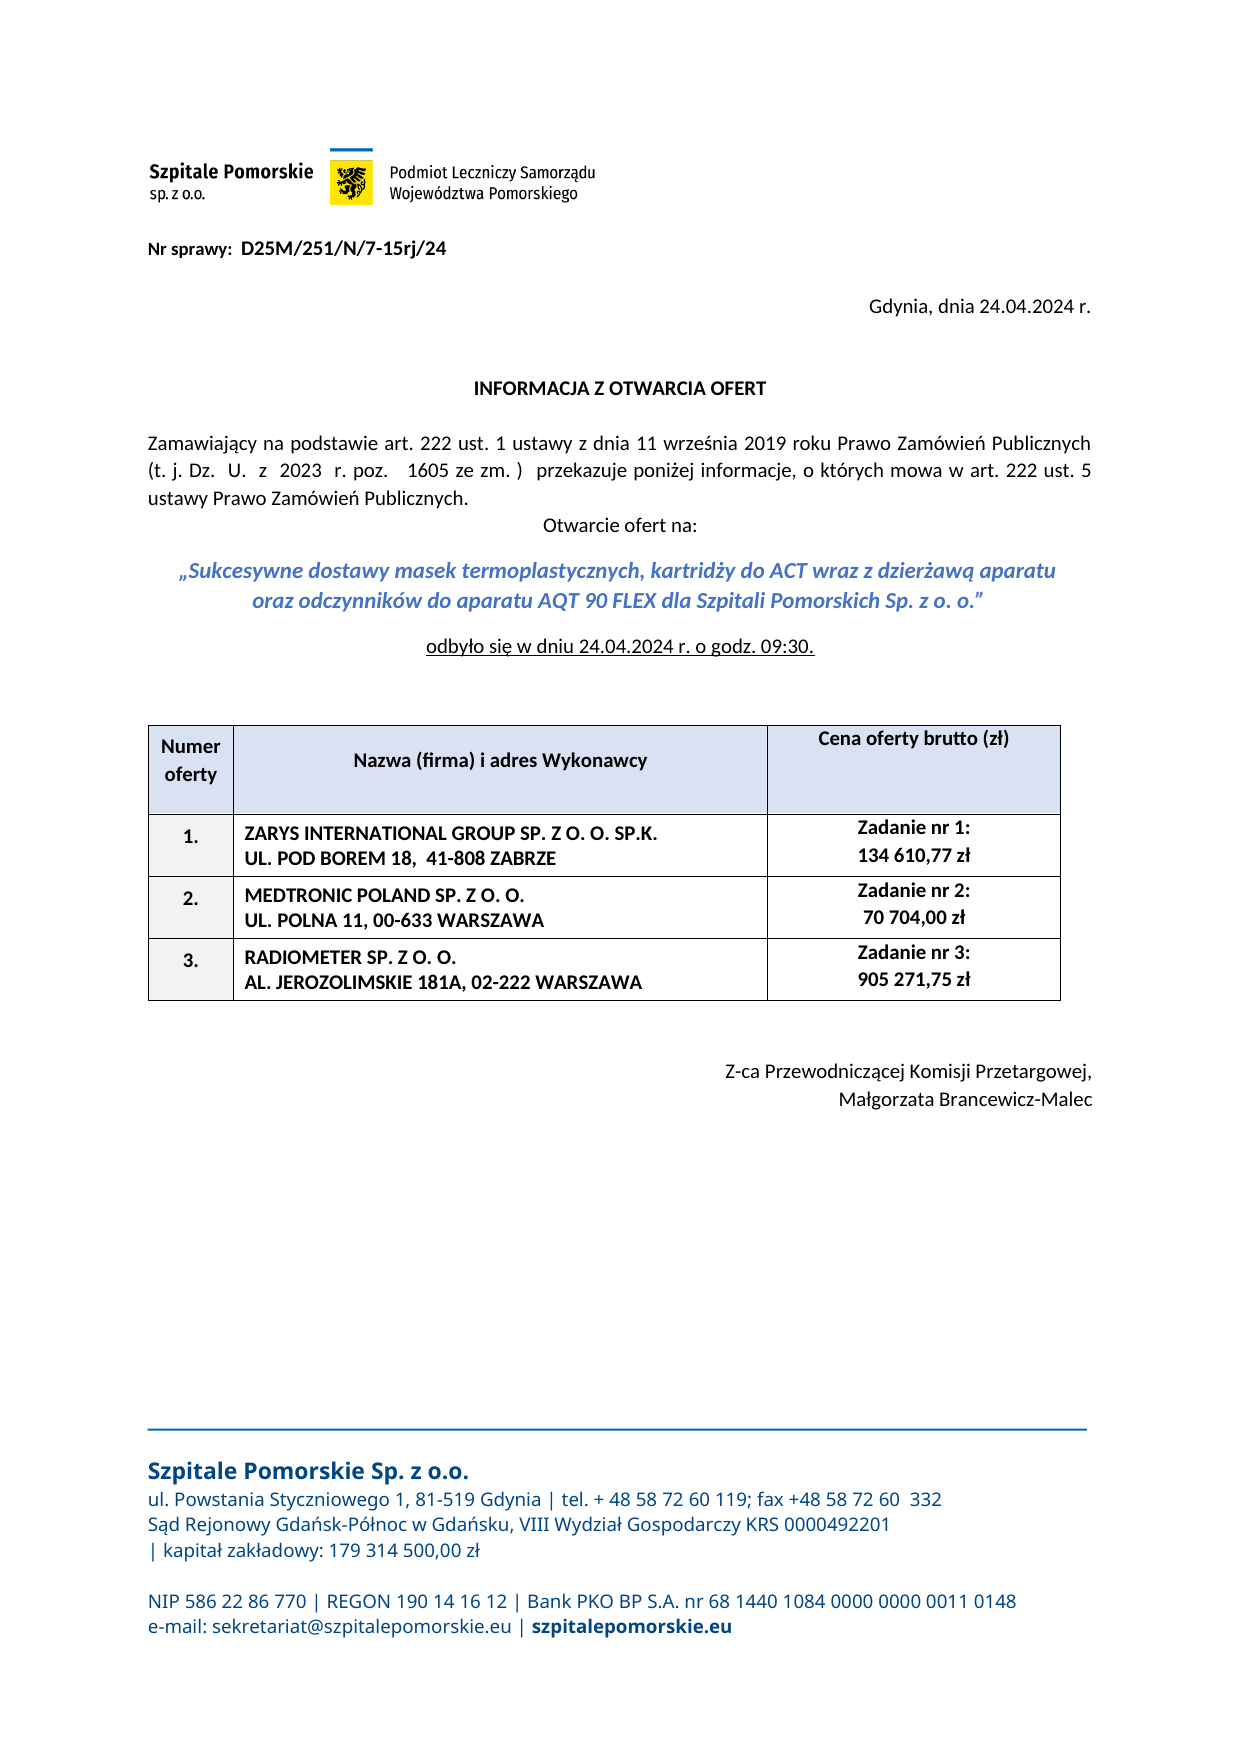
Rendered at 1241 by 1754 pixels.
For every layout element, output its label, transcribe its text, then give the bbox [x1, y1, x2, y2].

text „Sukcesywne dostawy masek termoplastycznych, kartridży do ACT wraz z dzierżawą aparatu oraz odczynników do aparatu AQT 90 FLEX dla Szpitali Pomorskich Sp. z o. o.” [148, 556, 1093, 615]
table_cell 2. [149, 877, 233, 938]
text INFORMACJA Z OTWARCIA OFERT [148, 375, 1093, 401]
table_cell MEDTRONIC POLAND SP. Z O. O. UL. POLNA 11, 00-633 WARSZAWA [234, 877, 767, 938]
table_cell 1. [149, 815, 233, 876]
text Gdynia, dnia 24.04.2024 r. [148, 293, 1093, 319]
text Z-ca Przewodniczącej Komisji Przetargowej, [532, 1059, 1093, 1084]
table_header Nazwa (firma) i adres Wykonawcy [234, 726, 767, 813]
picture [147, 146, 596, 206]
text Małgorzata Brancewicz-Malec [532, 1086, 1093, 1112]
table_header Cena oferty brutto (zł) [768, 726, 1060, 813]
table_cell Zadanie nr 1: 134 610,77 zł [768, 815, 1060, 876]
table_cell ZARYS INTERNATIONAL GROUP SP. Z O. O. SP.K. UL. POD BOREM 18, 41-808 ZABRZE [234, 815, 767, 876]
text Zamawiający na podstawie art. 222 ust. 1 ustawy z dnia 11 września 2019 roku Prawo Zamówień Publicznych (t. j. Dz. U. z 2023 r. poz. 1605 ze zm. ) przekazuje poniżej informacje, o których mowa w art. 222 ust. 5 ustawy Prawo Zamówień Publicznych. [148, 430, 1093, 510]
table_cell Zadanie nr 2: 70 704,00 zł [768, 877, 1060, 938]
text Otwarcie ofert na: [148, 512, 1093, 538]
table_cell Zadanie nr 3: 905 271,75 zł [768, 939, 1060, 1000]
table_cell RADIOMETER SP. Z O. O. AL. JEROZOLIMSKIE 181A, 02-222 WARSZAWA [234, 939, 767, 1000]
text odbyło się w dniu 24.04.2024 r. o godz. 09:30. [148, 633, 1093, 659]
table_header Numer oferty [149, 726, 233, 813]
table_cell 3. [149, 939, 233, 1000]
text Nr sprawy: D25M/251/N/7-15rj/24 [148, 236, 1093, 261]
